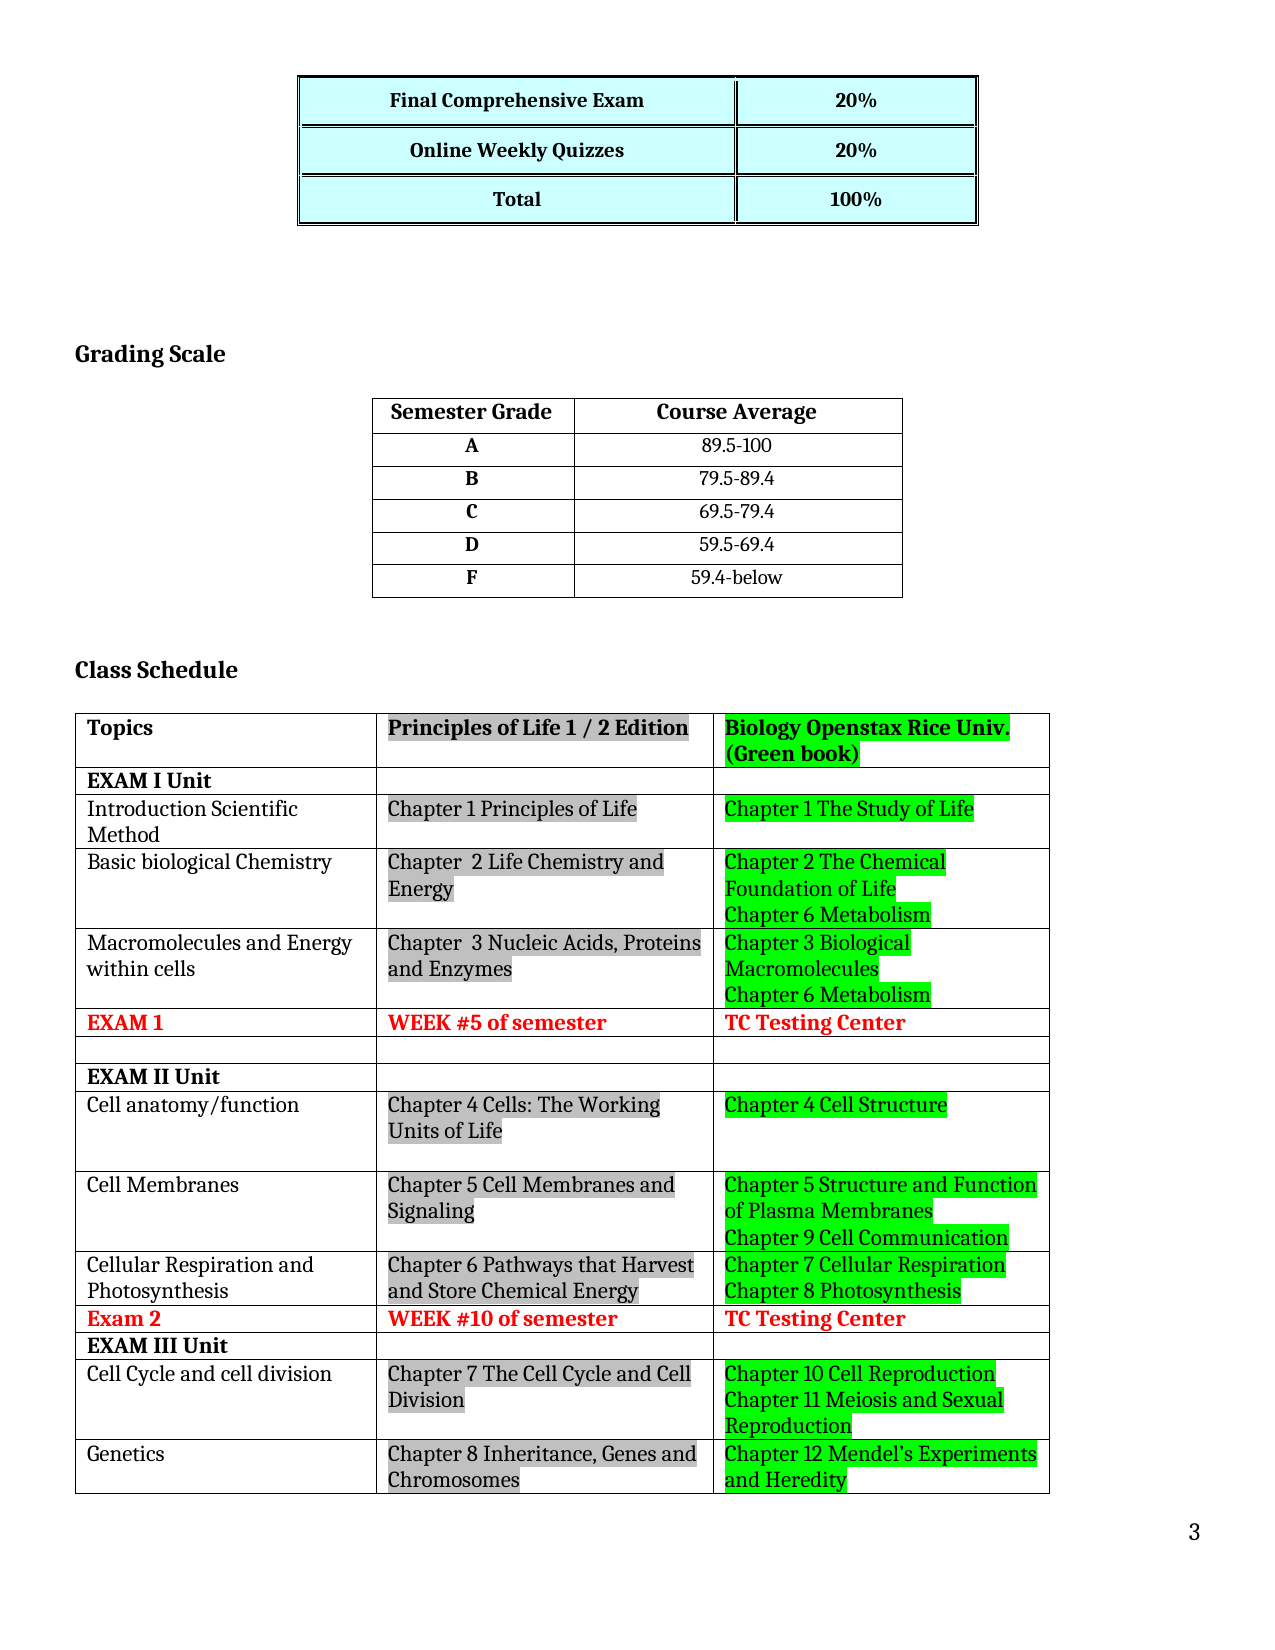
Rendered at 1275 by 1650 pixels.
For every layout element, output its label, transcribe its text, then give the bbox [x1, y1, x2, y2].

table_cell Macromolecules and Energy within cells [76, 929, 376, 1008]
table_cell EXAM II Unit [76, 1064, 376, 1091]
table_cell [714, 1064, 1049, 1091]
table_cell Chapter 2 Life Chemistry and Energy [377, 849, 713, 928]
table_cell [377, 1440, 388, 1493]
table_cell WEEK #10 of semester [377, 1306, 713, 1332]
table_cell Chapter 12 Mendel’s Experiments and Heredity Chapter 13 Modern Understandings of Inheritance [847, 1440, 1049, 1493]
table_cell Basic biological Chemistry [76, 849, 376, 928]
table_cell Cellular Respiration and Photosynthesis [76, 1252, 376, 1304]
table_cell Exam 2 [76, 1306, 376, 1332]
table_cell Cell Membranes [76, 1172, 376, 1251]
table_header Principles of Life 1 / 2 Edition [377, 714, 713, 767]
table_cell 59.5-69.4 [575, 533, 902, 564]
table_cell Cell Cycle and cell division [76, 1360, 376, 1439]
table_cell [377, 1333, 713, 1359]
table_cell TC Testing Center [714, 1009, 1049, 1036]
table_cell Chapter 1 The Study of Life [714, 795, 1049, 848]
table_cell EXAM I Unit [76, 768, 376, 794]
table_cell Online Weekly Quizzes [300, 124, 734, 173]
table_cell 89.5-100 [575, 434, 902, 466]
table_cell [76, 1037, 376, 1063]
table_cell F [373, 565, 574, 597]
table_cell B [373, 467, 574, 499]
table_cell Chapter 3 Biological Macromolecules Chapter 6 Metabolism [879, 929, 1049, 1008]
table_cell Total [300, 173, 736, 222]
table_cell 59.4-below [575, 565, 902, 597]
table_cell EXAM 1 [76, 1009, 376, 1036]
table_cell [377, 1037, 713, 1063]
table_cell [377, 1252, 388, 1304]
table_cell Chapter 1 Principles of Life [377, 795, 713, 848]
table_cell [377, 768, 713, 794]
table_cell Chapter 7 The Cell Cycle and Cell Division [377, 1360, 713, 1439]
table_cell [714, 1037, 1049, 1063]
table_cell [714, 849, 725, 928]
table_header Topics [76, 714, 376, 767]
table_cell Chapter 3 Nucleic Acids, Proteins and Enzymes [377, 929, 713, 1008]
table_cell Introduction Scientific Method [76, 795, 376, 848]
table_cell Genetics [76, 1440, 376, 1493]
table_cell Chapter 4 Cell Structure [714, 1092, 1049, 1171]
table_cell 20% [736, 78, 975, 124]
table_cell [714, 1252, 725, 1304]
table_cell Cell anatomy/function [76, 1092, 376, 1171]
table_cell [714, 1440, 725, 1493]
table_cell 69.5-79.4 [575, 500, 902, 532]
text Class Schedule [75, 656, 1200, 713]
table_cell Chapter 6 Pathways that Harvest and Store Chemical Energy [639, 1252, 713, 1304]
table_cell EXAM III Unit [76, 1333, 376, 1359]
table_cell Chapter 8 Inheritance, Genes and Chromosomes [520, 1440, 713, 1493]
table_cell 20% [738, 124, 976, 173]
table_cell Final Comprehensive Exam [300, 77, 736, 124]
table_cell Chapter 4 Cells: The Working Units of Life [377, 1092, 713, 1171]
table_cell D [373, 533, 574, 564]
table_cell 79.5-89.4 [575, 467, 902, 499]
table_cell [714, 1333, 1049, 1359]
table_header Course Average [575, 399, 902, 433]
text Grading Scale [75, 340, 1200, 369]
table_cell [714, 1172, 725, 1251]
table_cell Chapter 10 Cell Reproduction Chapter 11 Meiosis and Sexual Reproduction [852, 1360, 1049, 1439]
table_cell 100% [736, 173, 976, 222]
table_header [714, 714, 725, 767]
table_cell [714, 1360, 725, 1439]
table_cell TC Testing Center [714, 1306, 1049, 1332]
table_cell WEEK #5 of semester [377, 1009, 713, 1036]
table_header Biology Openstax Rice Univ. (Green book) [860, 714, 1049, 767]
table_cell Chapter 7 Cellular Respiration Chapter 8 Photosynthesis [961, 1252, 1049, 1304]
table_cell Chapter 5 Cell Membranes and Signaling [377, 1172, 713, 1251]
table_cell C [373, 500, 574, 532]
table_cell [377, 1064, 713, 1091]
table_cell Chapter 5 Structure and Function of Plasma Membranes Chapter 9 Cell Communication [933, 1172, 1049, 1251]
table_cell Chapter 2 The Chemical Foundation of Life Chapter 6 Metabolism [896, 849, 1049, 928]
table_cell A [373, 434, 574, 466]
table_cell [714, 768, 1049, 794]
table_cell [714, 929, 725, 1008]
table_header Semester Grade [373, 399, 574, 433]
